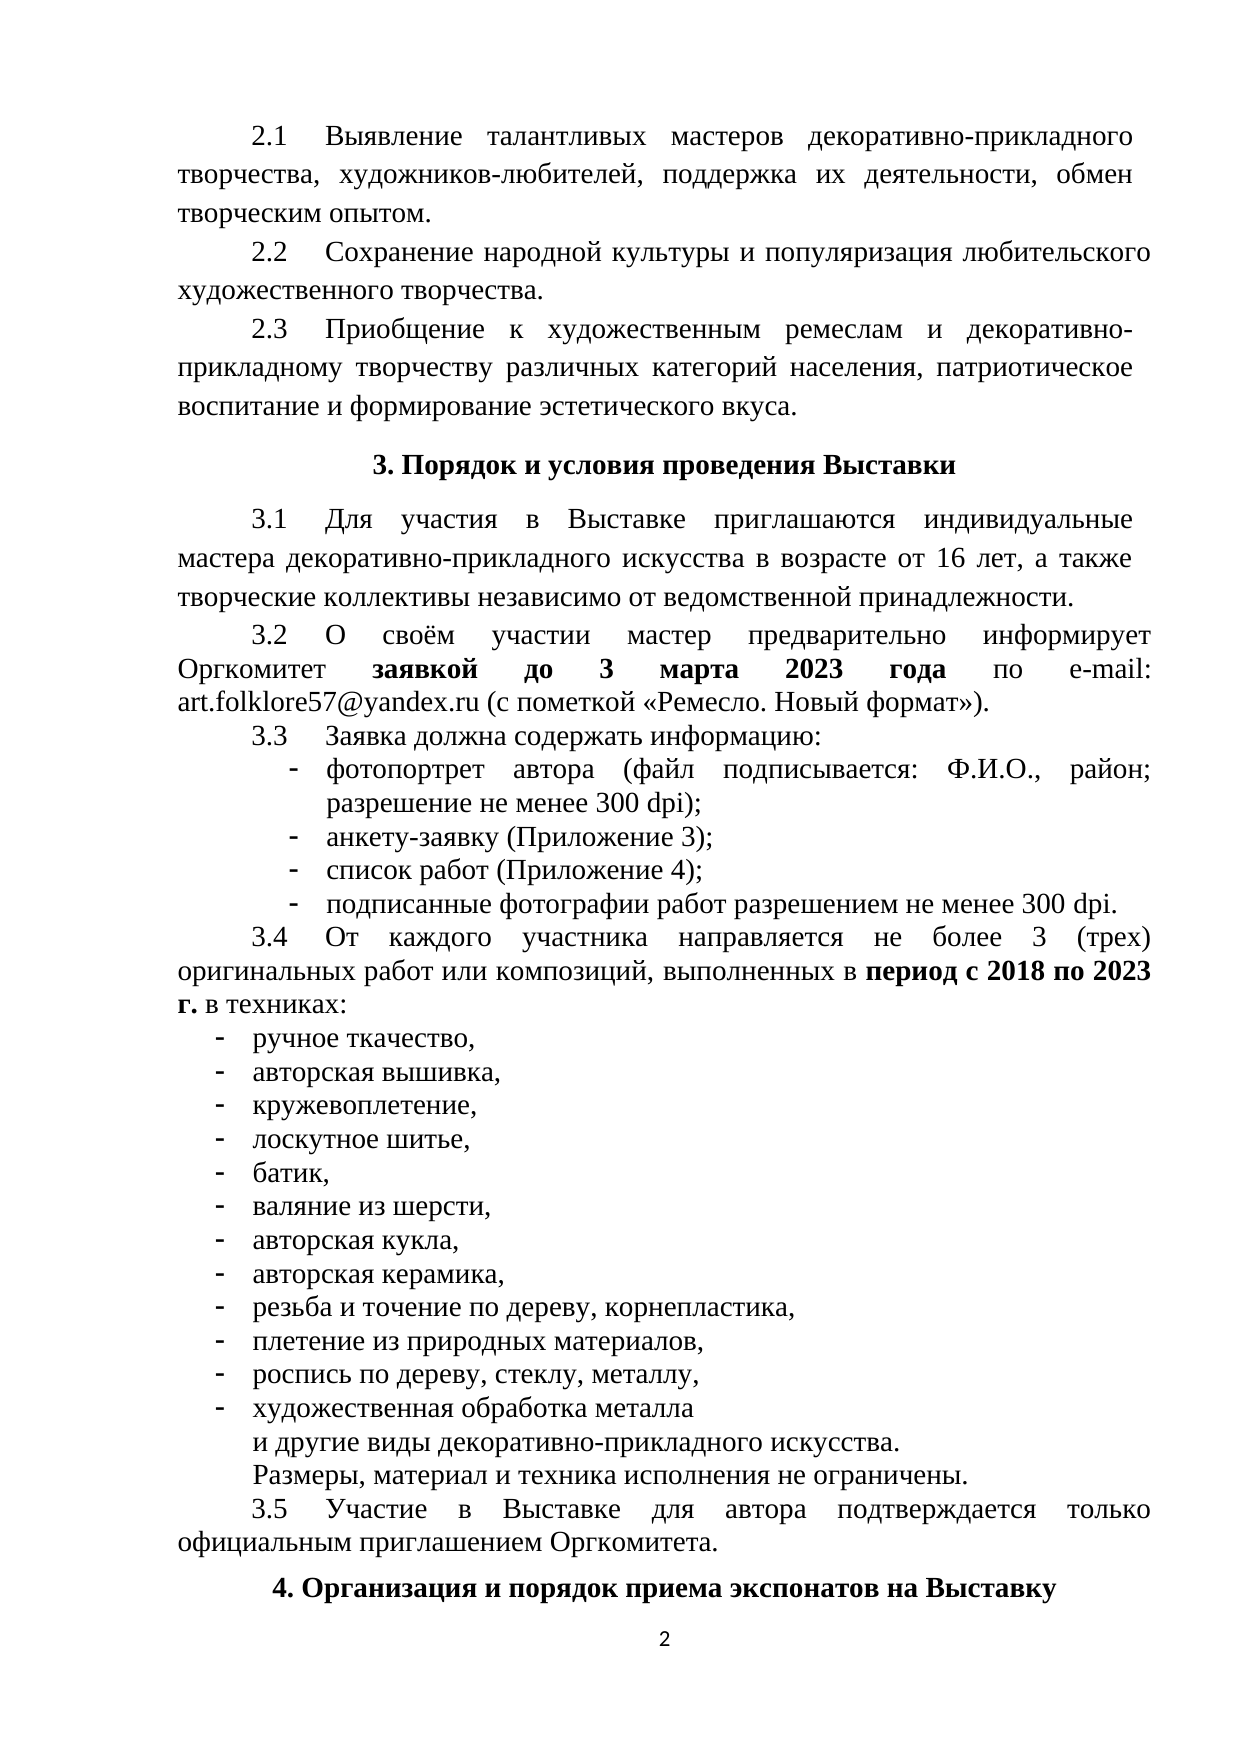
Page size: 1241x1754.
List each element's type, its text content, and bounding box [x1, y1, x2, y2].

list валяние из шерсти, [215, 1188, 1152, 1222]
list Приобщение к художественным ремеслам и декоративно-прикладному творчеству различных категорий населения, патриотическое воспитание и формирование эстетического вкуса. [177, 311, 1133, 421]
list список работ (Приложение 4); [288, 852, 1152, 886]
list Сохранение народной культуры и популяризация любительского художественного творчества. [177, 234, 1152, 306]
list ручное ткачество, [215, 1020, 1152, 1054]
list лоскутное шитье, [215, 1121, 1152, 1155]
list От каждого участника направляется не более 3 (трех) оригинальных работ или композиций, выполненных в период с 2018 по 2023 г. в техниках: [177, 919, 1152, 1020]
list кружевоплетение, [215, 1087, 1152, 1121]
list резьба и точение по дереву, корнепластика, [215, 1289, 1152, 1323]
text 3. Порядок и условия проведения Выставки [177, 447, 1152, 481]
list батик, [215, 1155, 1152, 1188]
list подписанные фотографии работ разрешением не менее 300 dpi. [288, 886, 1152, 919]
list Заявка должна содержать информацию: [177, 718, 1152, 751]
list авторская вышивка, [215, 1054, 1152, 1087]
list авторская кукла, [215, 1222, 1152, 1256]
text и другие виды декоративно-прикладного искусства. [252, 1424, 1152, 1457]
list Выявление талантливых мастеров декоративно-прикладного творчества, художников-любителей, поддержка их деятельности, обмен творческим опытом. [177, 118, 1133, 229]
list плетение из природных материалов, [215, 1323, 1152, 1357]
list О своём участии мастер предварительно информирует Оргкомитет заявкой до 3 марта 2023 года по e-mail: art.folklore57@yandex.ru (с пометкой «Ремесло. Новый формат»). [177, 617, 1152, 718]
list Для участия в Выставке приглашаются индивидуальные мастера декоративно-прикладного искусства в возрасте от 16 лет, а также творческие коллективы независимо от ведомственной принадлежности. [177, 502, 1133, 612]
list фотопортрет автора (файл подписывается: Ф.И.О., район; разрешение не менее 300 dpi); [288, 751, 1152, 819]
list художественная обработка металла [215, 1390, 1152, 1424]
text Размеры, материал и техника исполнения не ограничены. [252, 1457, 1152, 1491]
list Участие в Выставке для автора подтверждается только официальным приглашением Оргкомитета. [177, 1491, 1152, 1558]
list анкету-заявку (Приложение 3); [288, 819, 1152, 852]
text 4. Организация и порядок приема экспонатов на Выставку [177, 1571, 1152, 1604]
list авторская керамика, [215, 1256, 1152, 1289]
list роспись по дереву, стеклу, металлу, [215, 1357, 1152, 1390]
